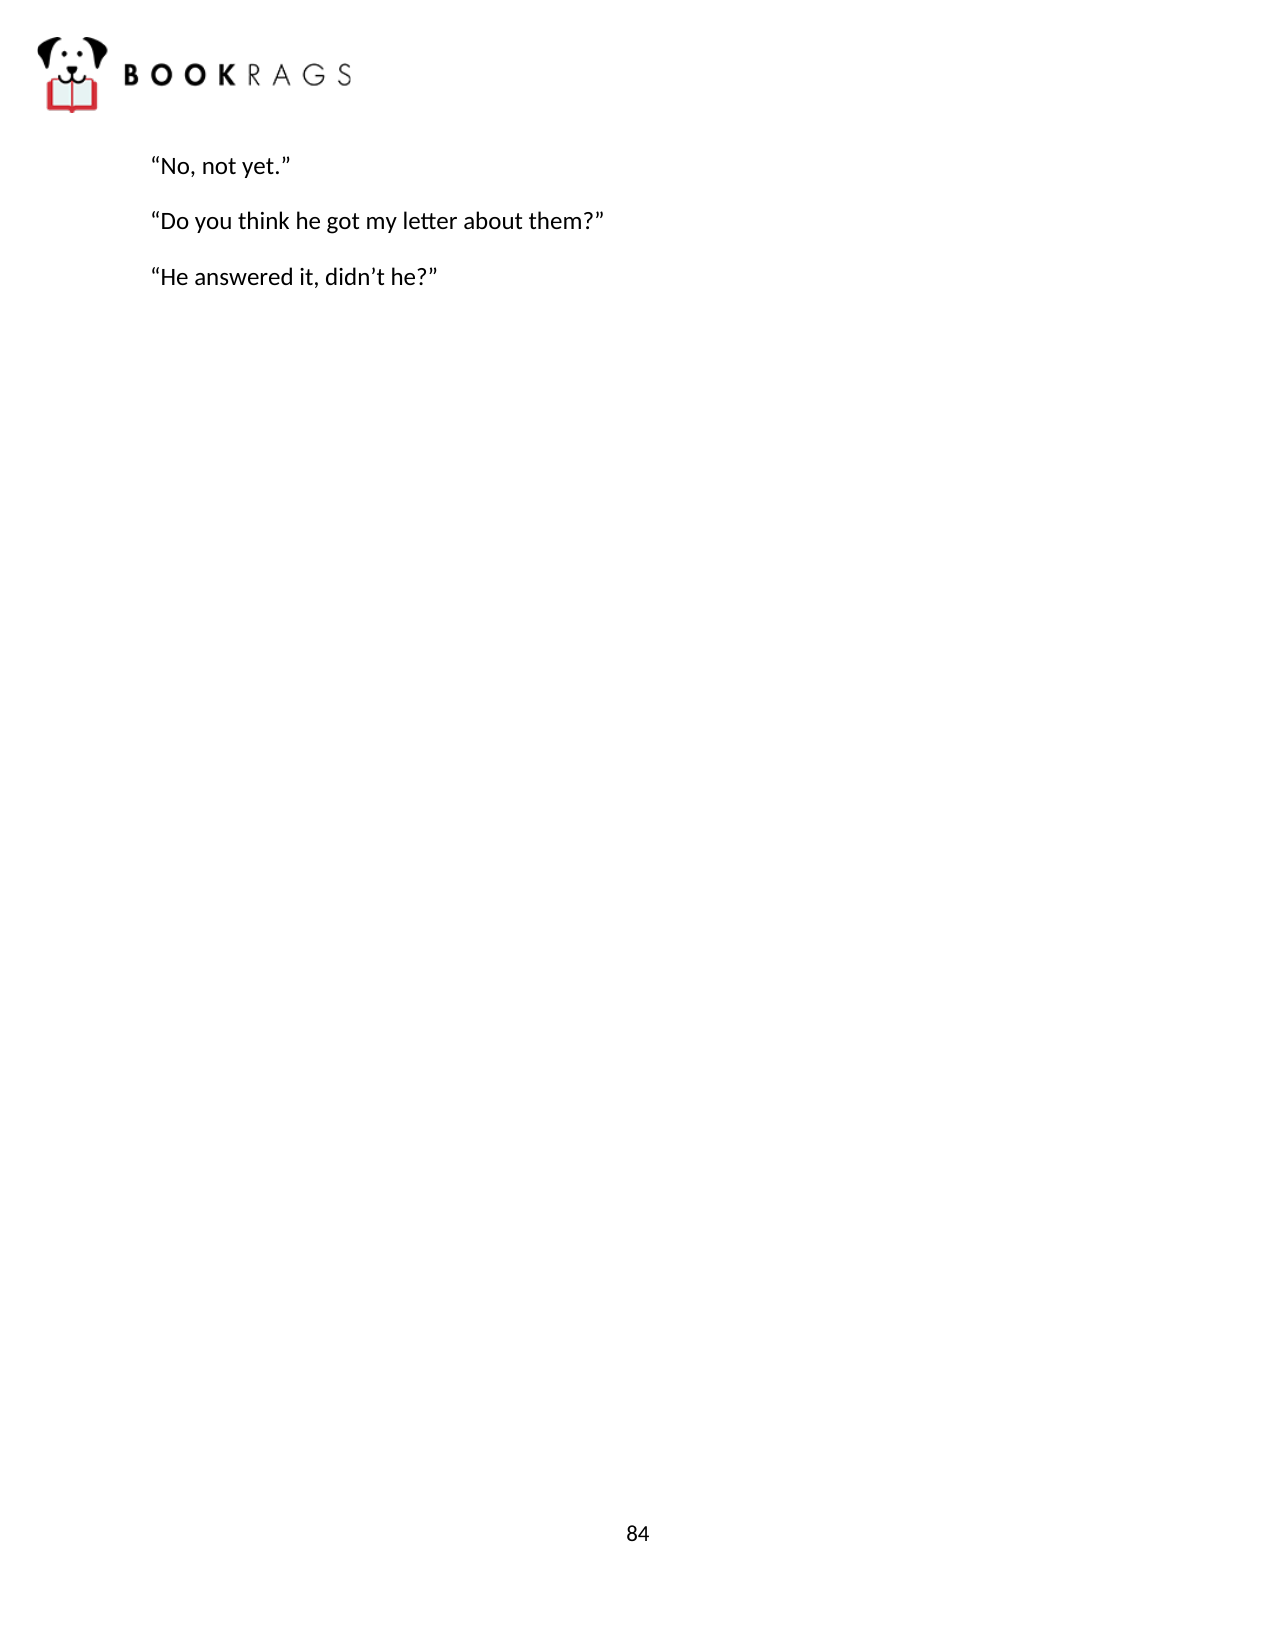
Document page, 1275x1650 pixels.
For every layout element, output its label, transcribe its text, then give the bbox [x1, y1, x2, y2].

picture [37, 37, 351, 113]
text “Do you think he got my letter about them?” [150, 206, 1125, 236]
text “He answered it, didn’t he?” [150, 261, 1125, 292]
text “No, not yet.” [150, 150, 1125, 181]
